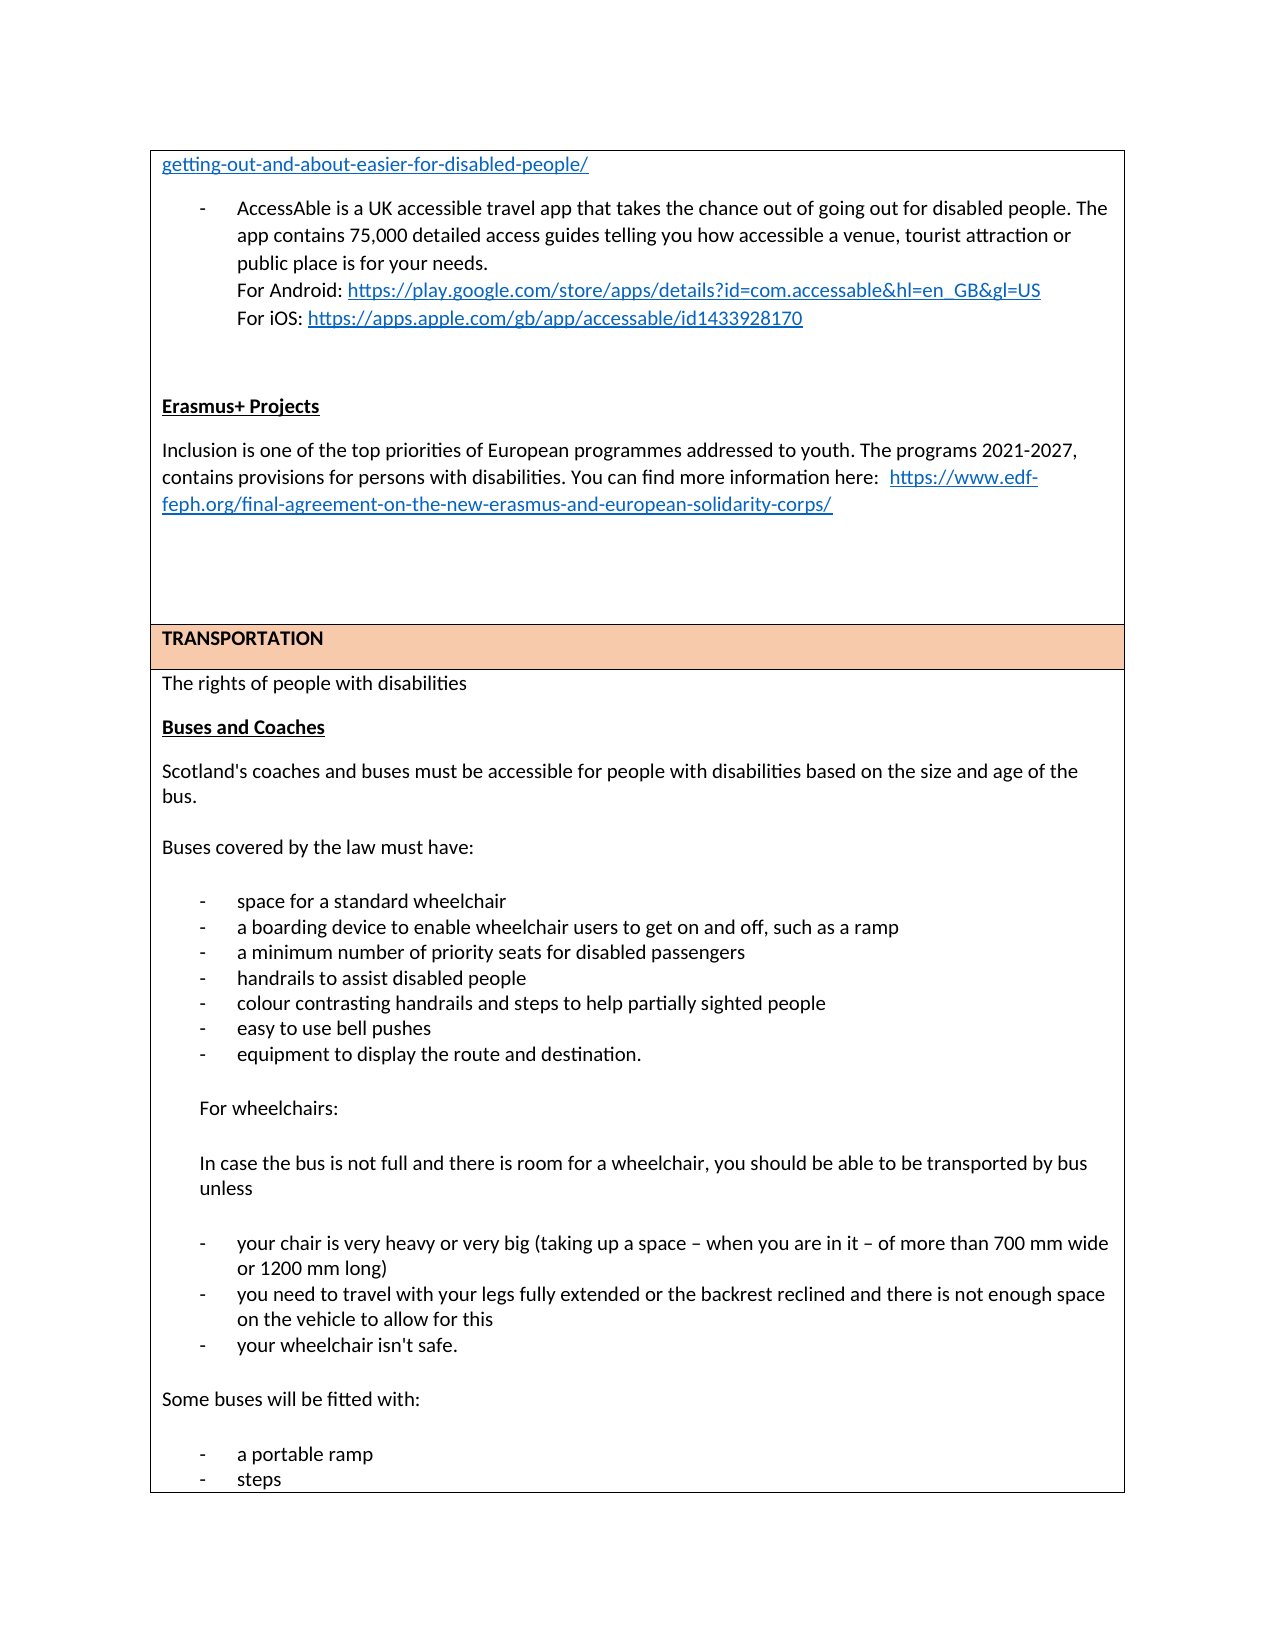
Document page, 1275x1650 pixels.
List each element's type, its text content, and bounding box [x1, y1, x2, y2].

table_cell TRANSPORTATION [151, 625, 1124, 669]
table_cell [151, 151, 1124, 624]
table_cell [151, 670, 1124, 1492]
